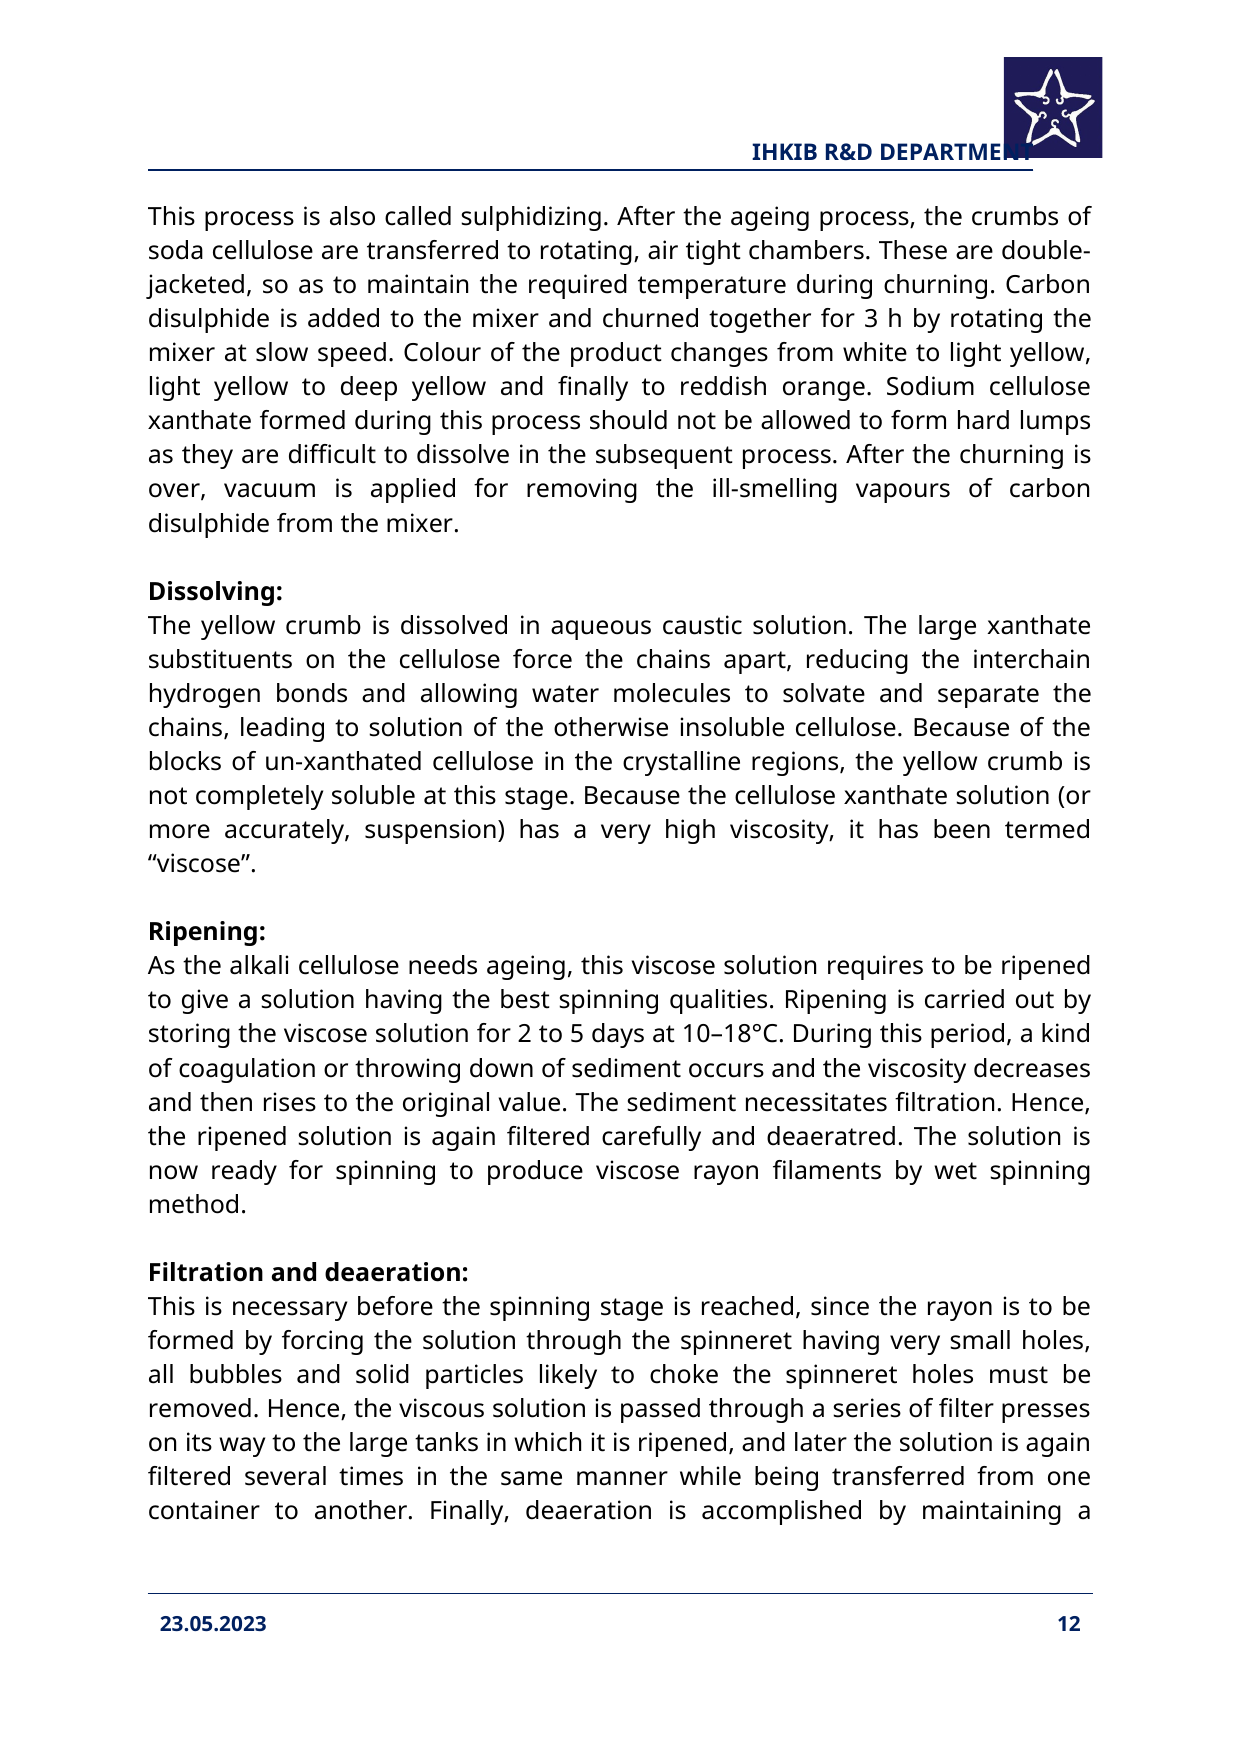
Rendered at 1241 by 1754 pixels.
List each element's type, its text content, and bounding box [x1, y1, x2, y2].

text Ripening: [148, 914, 1093, 948]
text As the alkali cellulose needs ageing, this viscose solution requires to be ripened to give a solution having the best spinning qualities. Ripening is carried out by storing the viscose solution for 2 to 5 days at 10–18°C. During this period, a kind of coagulation or throwing down of sediment occurs and the viscosity decreases and then rises to the original value. The sediment necessitates filtration. Hence, the ripened solution is again filtered carefully and deaeratred. The solution is now ready for spinning to produce viscose rayon filaments by wet spinning method. [148, 948, 1093, 1221]
text Filtration and deaeration: [148, 1254, 1093, 1289]
text The yellow crumb is dissolved in aqueous caustic solution. The large xanthate substituents on the cellulose force the chains apart, reducing the interchain hydrogen bonds and allowing water molecules to solvate and separate the chains, leading to solution of the otherwise insoluble cellulose. Because of the blocks of un-xanthated cellulose in the crystalline regions, the yellow crumb is not completely soluble at this stage. Because the cellulose xanthate solution (or more accurately, suspension) has a very high viscosity, it has been termed “viscose”. [148, 607, 1093, 880]
picture [1006, 148, 1012, 158]
picture [1003, 57, 1103, 158]
text This process is also called sulphidizing. After the ageing process, the crumbs of soda cellulose are transferred to rotating, air tight chambers. These are double-jacketed, so as to maintain the required temperature during churning. Carbon disulphide is added to the mixer and churned together for 3 h by rotating the mixer at slow speed. Colour of the product changes from white to light yellow, light yellow to deep yellow and finally to reddish orange. Sodium cellulose xanthate formed during this process should not be allowed to form hard lumps as they are difficult to dissolve in the subsequent process. After the churning is over, vacuum is applied for removing the ill-smelling vapours of carbon disulphide from the mixer. [148, 199, 1093, 539]
text Dissolving: [148, 573, 1093, 607]
